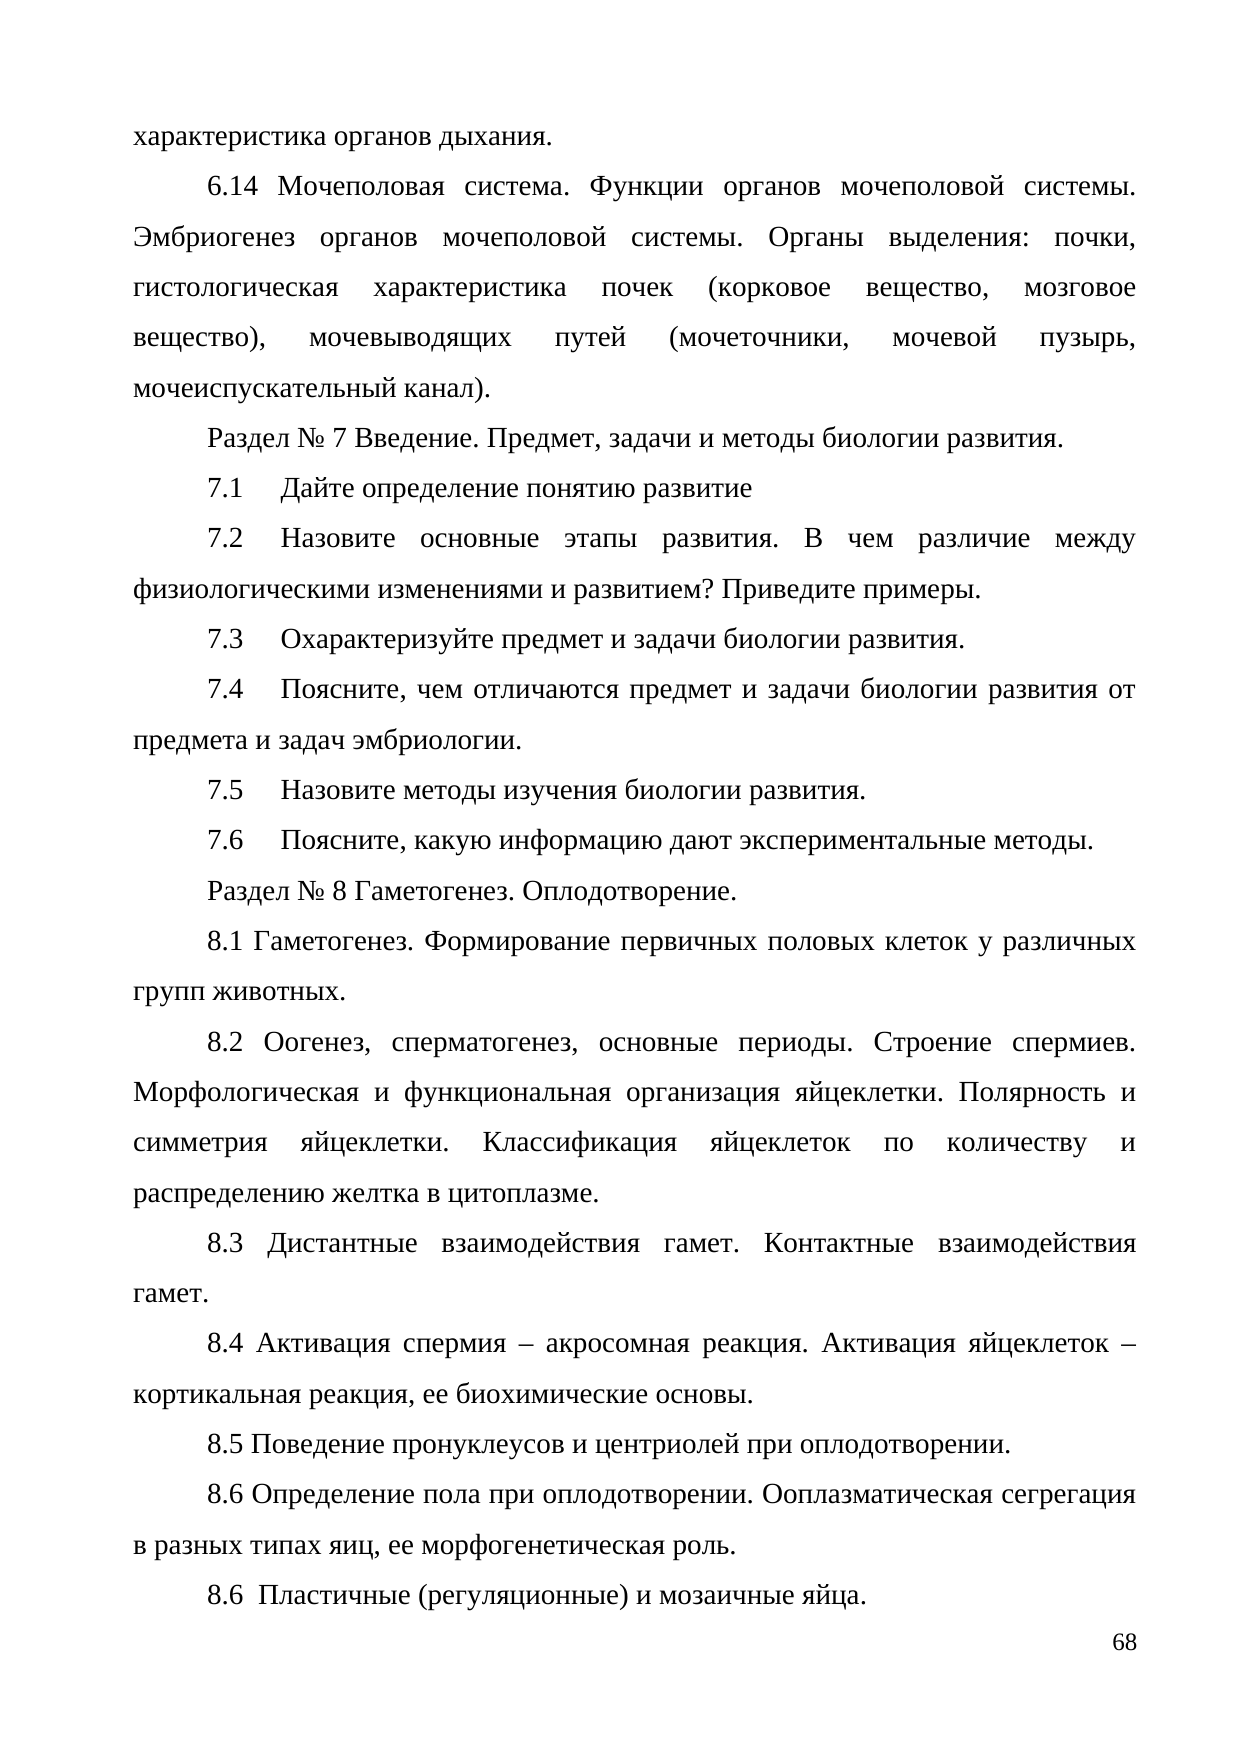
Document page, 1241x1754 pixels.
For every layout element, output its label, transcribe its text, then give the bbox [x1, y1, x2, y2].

text 6.14 Мочеполовая система. Функции органов мочеполовой системы. Эмбриогенез органов мочеполовой системы. Органы выделения: почки, гистологическая характеристика почек (корковое вещество, мозговое вещество), мочевыводящих путей (мочеточники, мочевой пузырь, мочеиспускательный канал). [133, 168, 1137, 403]
text 8.6 Определение пола при оплодотворении. Ооплазматическая сегрегация в разных типах яиц, ее морфогенетическая роль. [133, 1477, 1137, 1560]
text Раздел № 7 Введение. Предмет, задачи и методы биологии развития. [133, 420, 1137, 453]
list Назовите методы изучения биологии развития. [133, 772, 1137, 806]
list Поясните, чем отличаются предмет и задачи биологии развития от предмета и задач эмбриологии. [133, 672, 1137, 755]
list Охарактеризуйте предмет и задачи биологии развития. [133, 621, 1137, 655]
list Назовите основные этапы развития. В чем различие между физиологическими изменениями и развитием? Приведите примеры. [133, 521, 1137, 604]
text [133, 118, 1137, 152]
text Раздел № 8 Гаметогенез. Оплодотворение. [133, 873, 1137, 906]
list Дайте определение понятию развитие [133, 470, 1137, 504]
text 8.3 Дистантные взаимодействия гамет. Контактные взаимодействия гамет. [133, 1225, 1137, 1309]
text 8.5 Поведение пронуклеусов и центриолей при оплодотворении. [133, 1426, 1137, 1460]
text 8.1 Гаметогенез. Формирование первичных половых клеток у различных групп животных. [133, 923, 1137, 1007]
text 8.6 Пластичные (регуляционные) и мозаичные яйца. [133, 1577, 1137, 1611]
list Поясните, какую информацию дают экспериментальные методы. [133, 822, 1137, 856]
text 8.2 Оогенез, сперматогенез, основные периоды. Строение спермиев. Морфологическая и функциональная организация яйцеклетки. Полярность и симметрия яйцеклетки. Классификация яйцеклеток по количеству и распределению желтка в цитоплазме. [133, 1024, 1137, 1208]
text 8.4 Активация спермия – акросомная реакция. Активация яйцеклеток – кортикальная реакция, ее биохимические основы. [133, 1326, 1137, 1409]
